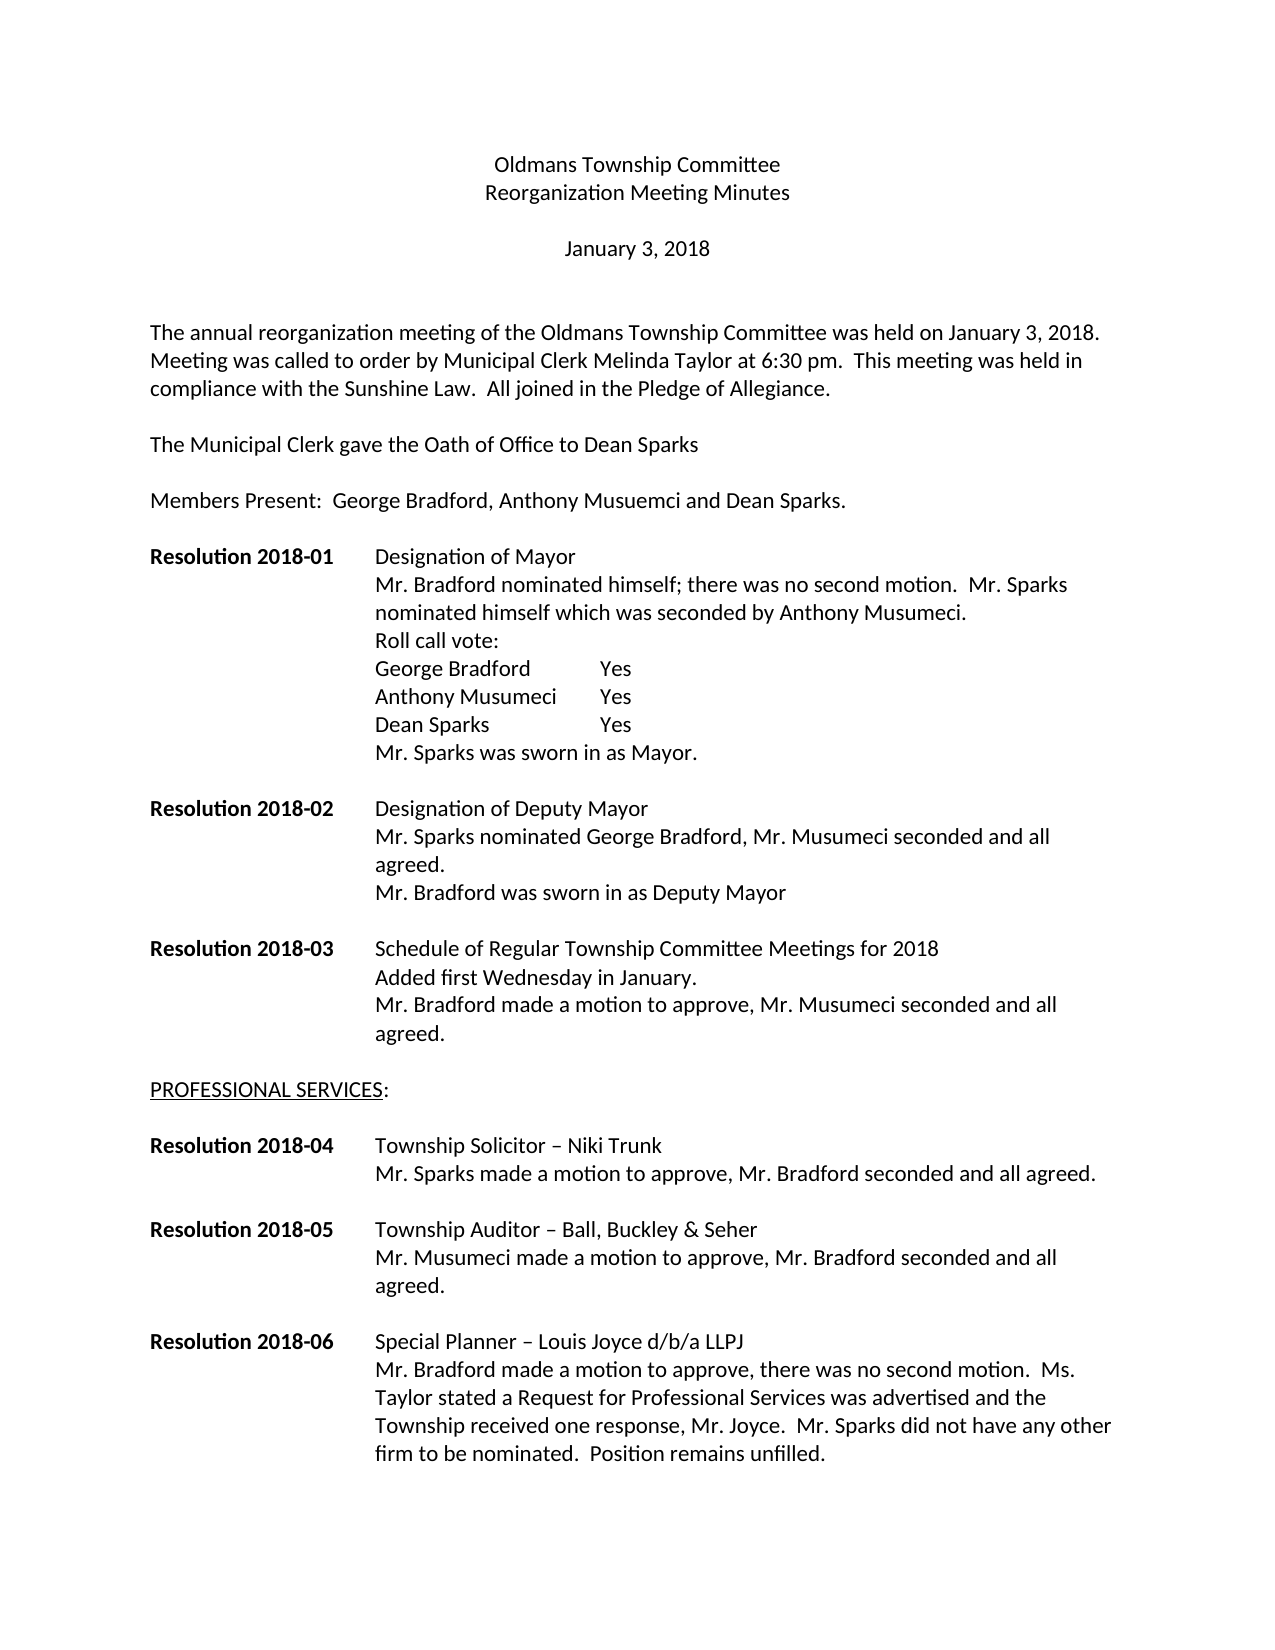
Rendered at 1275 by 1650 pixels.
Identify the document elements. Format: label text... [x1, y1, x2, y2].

text Resolution 2018-05 Township Auditor – Ball, Buckley & Seher [150, 1215, 1125, 1243]
text Mr. Bradford made a motion to approve, there was no second motion. Ms. Taylor stated a Request for Professional Services was advertised and the Township received one response, Mr. Joyce. Mr. Sparks did not have any other firm to be nominated. Position remains unfilled. [375, 1355, 1125, 1467]
text Added first Wednesday in January. [150, 963, 1125, 991]
text Mr. Bradford made a motion to approve, Mr. Musumeci seconded and all agreed. [375, 991, 1125, 1047]
text PROFESSIONAL SERVICES: [150, 1075, 1125, 1103]
text Mr. Sparks was sworn in as Mayor. [375, 738, 1125, 766]
text Members Present: George Bradford, Anthony Musuemci and Dean Sparks. [150, 486, 1125, 514]
text Roll call vote: [375, 626, 1125, 654]
text Mr. Bradford nominated himself; there was no second motion. Mr. Sparks nominated himself which was seconded by Anthony Musumeci. [375, 570, 1125, 626]
text The annual reorganization meeting of the Oldmans Township Committee was held on January 3, 2018. Meeting was called to order by Municipal Clerk Melinda Taylor at 6:30 pm. This meeting was held in compliance with the Sunshine Law. All joined in the Pledge of Allegiance. [150, 318, 1125, 402]
text January 3, 2018 [150, 234, 1125, 262]
text Mr. Musumeci made a motion to approve, Mr. Bradford seconded and all agreed. [375, 1243, 1125, 1299]
text Mr. Sparks made a motion to approve, Mr. Bradford seconded and all agreed. [150, 1159, 1125, 1187]
text Oldmans Township Committee [150, 150, 1125, 178]
text Resolution 2018-03 Schedule of Regular Township Committee Meetings for 2018 [150, 934, 1125, 963]
text Mr. Sparks nominated George Bradford, Mr. Musumeci seconded and all agreed. [375, 822, 1125, 878]
text Anthony Musumeci Yes [375, 682, 1125, 710]
text Resolution 2018-04 Township Solicitor – Niki Trunk [150, 1131, 1125, 1159]
text Reorganization Meeting Minutes [150, 178, 1125, 206]
text Resolution 2018-02 Designation of Deputy Mayor [150, 794, 1125, 822]
text Resolution 2018-06 Special Planner – Louis Joyce d/b/a LLPJ [150, 1327, 1125, 1355]
text Dean Sparks Yes [375, 710, 1125, 738]
text Resolution 2018-01 Designation of Mayor [150, 542, 1125, 570]
text George Bradford Yes [375, 654, 1125, 682]
text Mr. Bradford was sworn in as Deputy Mayor [150, 878, 1125, 907]
text The Municipal Clerk gave the Oath of Office to Dean Sparks [150, 430, 1125, 458]
